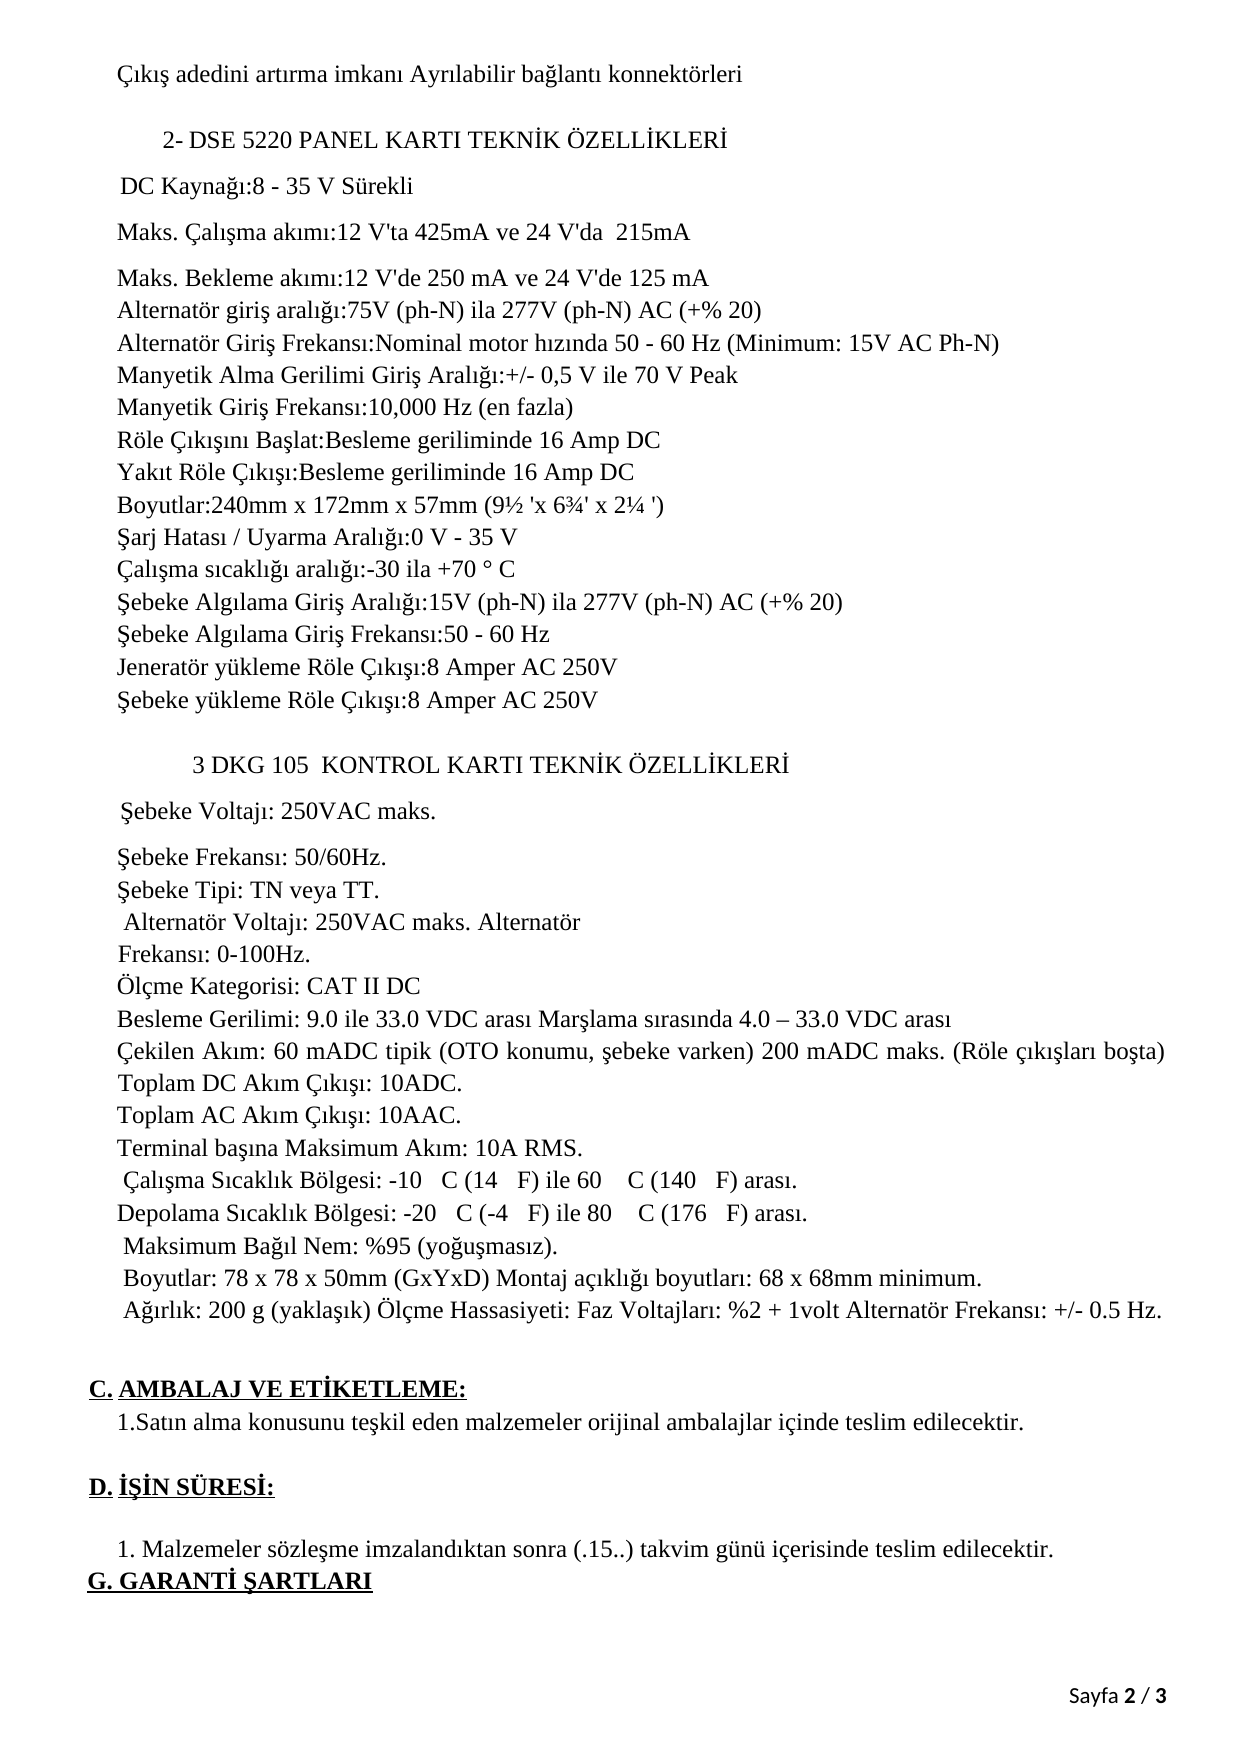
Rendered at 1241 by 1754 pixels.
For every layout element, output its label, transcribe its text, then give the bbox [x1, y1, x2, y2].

text Maks. Çalışma akımı:12 V'ta 425mA ve 24 V'da 215mA [117, 217, 1166, 246]
list İŞİN SÜRESİ: [89, 1472, 1166, 1501]
text Terminal başına Maksimum Akım: 10A RMS. [117, 1133, 1166, 1162]
text Şebeke Algılama Giriş Aralığı:15V (ph-N) ila 277V (ph-N) AC (+% 20) [117, 587, 1166, 616]
text Ağırlık: 200 g (yaklaşık) Ölçme Hassasiyeti: Faz Voltajları: %2 + 1volt Alternatör Frekansı: +/- 0.5 Hz. [117, 1296, 1166, 1324]
text Depolama Sıcaklık Bölgesi: -20C (-4F) ile 80 C (176F) arası. [117, 1198, 1166, 1227]
text 1. Malzemeler sözleşme imzalandıktan sonra (.15..) takvim günü içerisinde teslim edilecektir. [117, 1534, 1166, 1563]
text 3 DKG 105 KONTROL KARTI TEKNİK ÖZELLİKLERİ [192, 751, 1166, 779]
text Alternatör Giriş Frekansı:Nominal motor hızında 50 - 60 Hz (Minimum: 15V AC Ph-N) [117, 328, 1166, 356]
text 2- DSE 5220 PANEL KARTI TEKNİK ÖZELLİKLERİ [162, 125, 1166, 154]
text Çalışma Sıcaklık Bölgesi: -10C (14F) ile 60 C (140F) arası. [117, 1165, 1166, 1194]
text Alternatör giriş aralığı:75V (ph-N) ila 277V (ph-N) AC (+% 20) [117, 295, 1166, 324]
text Şarj Hatası / Uyarma Aralığı:0 V - 35 V [117, 522, 1166, 551]
text Şebeke Frekansı: 50/60Hz. [117, 842, 1166, 871]
text Röle Çıkışını Başlat:Besleme geriliminde 16 Amp DC [117, 425, 1166, 454]
text Şebeke Tipi: TN veya TT. [117, 875, 1166, 903]
text DC Kaynağı:8 - 35 V Sürekli [89, 171, 1166, 200]
text Toplam AC Akım Çıkışı: 10AAC. [117, 1101, 1166, 1129]
text Jeneratör yükleme Röle Çıkışı:8 Amper AC 250V [117, 652, 1166, 681]
text Şebeke Algılama Giriş Frekansı:50 - 60 Hz [117, 619, 1166, 648]
text Alternatör Voltajı: 250VAC maks. Alternatör Frekansı: 0-100Hz. [117, 907, 581, 968]
text Ölçme Kategorisi: CAT II DC [117, 971, 1166, 1000]
text Manyetik Alma Gerilimi Giriş Aralığı:+/- 0,5 V ile 70 V Peak [117, 360, 1166, 389]
text Çekilen Akım: 60 mADC tipik (OTO konumu, şebeke varken) 200 mADC maks. (Röle çıkışları boşta) Toplam DC Akım Çıkışı: 10ADC. [117, 1036, 1166, 1097]
text Maksimum Bağıl Nem: %95 (yoğuşmasız). [117, 1231, 1166, 1259]
text 1.Satın alma konusunu teşkil eden malzemeler orijinal ambalajlar içinde teslim edilecektir. [117, 1407, 1166, 1436]
list AMBALAJ VE ETİKETLEME: [89, 1374, 1166, 1403]
text Besleme Gerilimi: 9.0 ile 33.0 VDC arası Marşlama sırasında 4.0 – 33.0 VDC arası [117, 1004, 1166, 1033]
text Boyutlar:240mm x 172mm x 57mm (9½ 'x 6¾' x 2¼ ') [117, 490, 1166, 518]
text G. GARANTİ ŞARTLARI [87, 1566, 1166, 1595]
text Şebeke Voltajı: 250VAC maks. [89, 796, 1166, 825]
text Çıkış adedini artırma imkanı Ayrılabilir bağlantı konnektörleri [117, 59, 1166, 88]
text Manyetik Giriş Frekansı:10,000 Hz (en fazla) [117, 392, 1166, 421]
text Yakıt Röle Çıkışı:Besleme geriliminde 16 Amp DC [117, 457, 1166, 486]
text Şebeke yükleme Röle Çıkışı:8 Amper AC 250V [117, 685, 1166, 713]
text Boyutlar: 78 x 78 x 50mm (GxYxD) Montaj açıklığı boyutları: 68 x 68mm minimum. [117, 1263, 1166, 1292]
text Maks. Bekleme akımı:12 V'de 250 mA ve 24 V'de 125 mA [117, 263, 1166, 292]
text Çalışma sıcaklığı aralığı:-30 ila +70 ° C [117, 554, 1166, 583]
